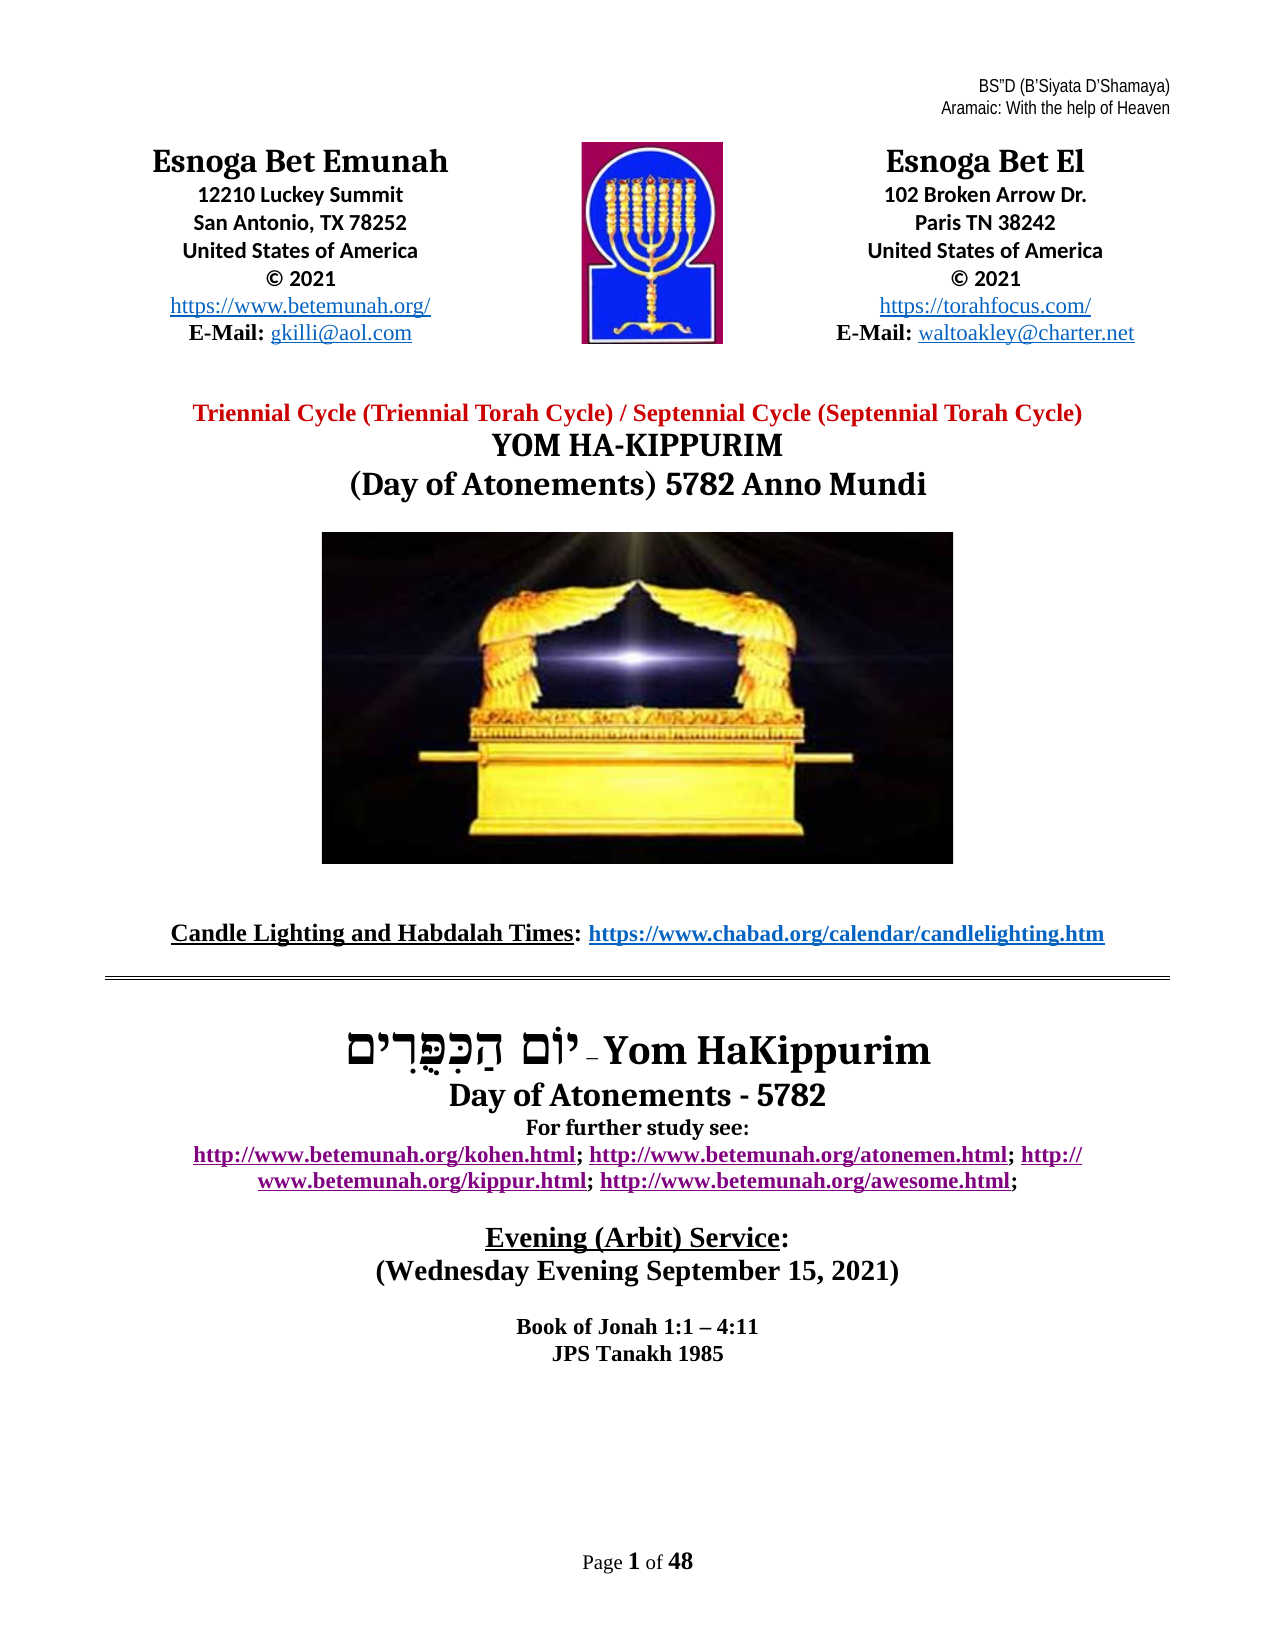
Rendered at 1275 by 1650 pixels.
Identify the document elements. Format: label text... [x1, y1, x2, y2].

picture [321, 532, 954, 864]
text Day of Atonements - 5782 [105, 1076, 1170, 1114]
text JPS Tanakh 1985 [105, 1340, 1170, 1366]
text Book of Jonah 1:1 – 4:11 [105, 1313, 1170, 1340]
text יוֹם הַכִּפֻּרִים – Yom HaKippurim [105, 1014, 1170, 1076]
picture [581, 142, 723, 344]
text YOM HA-KIPPURIM [105, 427, 1170, 465]
text For further study see:‎ [105, 1114, 1170, 1141]
text (Day of Atonements) 5782 Anno Mundi [105, 465, 1170, 503]
table_header Esnoga Bet El 102 Broken Arrow Dr. Paris TN 38242 United States of America © 2021 https://torahfocus.com/ E-Mail: waltoakley@charter.net [801, 142, 1170, 345]
text Evening (Arbit) Service: [105, 1220, 1170, 1253]
text http://www.betemunah.org/kohen.html; http://www.betemunah.org/atonemen.html; http://www.betemunah.org/kippur.html; http://www.betemunah.org/awesome.html; [105, 1141, 1170, 1194]
text (Wednesday Evening September 15, 2021) [105, 1253, 1170, 1287]
text Triennial Cycle (Triennial Torah Cycle) / Septennial Cycle (Septennial Torah Cycle) [105, 398, 1170, 427]
table_header Esnoga Bet Emunah 12210 Luckey Summit San Antonio, TX 78252 United States of America © 2021 https://www.betemunah.org/ E-Mail: gkilli@aol.com [105, 142, 496, 345]
text Candle Lighting and Habdalah Times: https://www.chabad.org/calendar/candlelighting.htm [105, 918, 1170, 947]
table_header [496, 142, 801, 345]
